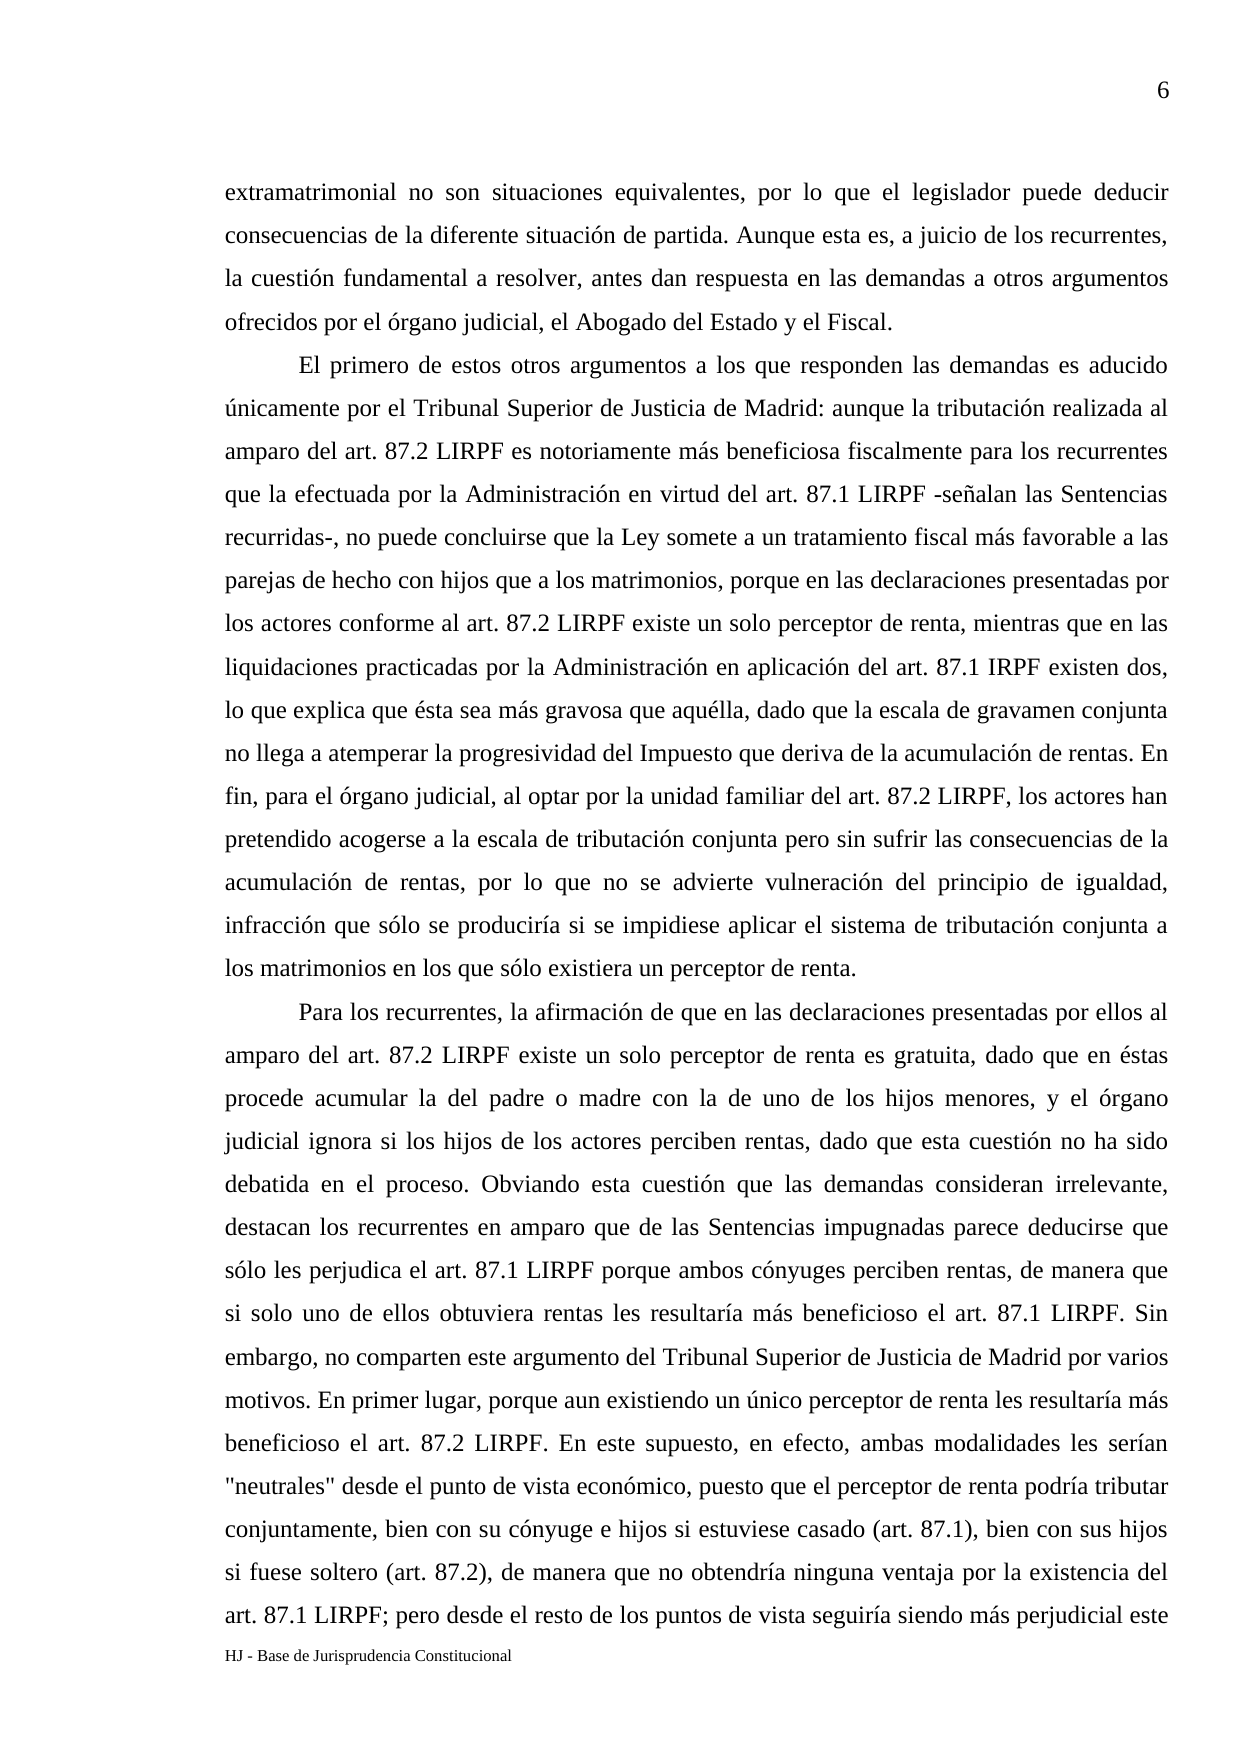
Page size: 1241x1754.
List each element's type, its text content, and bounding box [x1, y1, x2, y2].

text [224, 177, 1169, 335]
text El primero de estos otros argumentos a los que responden las demandas es aducido únicamente por el Tribunal Superior de Justicia de Madrid: aunque la tributación realizada al amparo del art. 87.2 LIRPF es notoriamente más beneficiosa fiscalmente para los recurrentes que la efectuada por la Administración en virtud del art. 87.1 LIRPF -señalan las Sentencias recurridas-, no puede concluirse que la Ley somete a un tratamiento fiscal más favorable a las parejas de hecho con hijos que a los matrimonios, porque en las declaraciones presentadas por los actores conforme al art. 87.2 LIRPF existe un solo perceptor de renta, mientras que en las liquidaciones practicadas por la Administración en aplicación del art. 87.1 IRPF existen dos, lo que explica que ésta sea más gravosa que aquélla, dado que la escala de gravamen conjunta no llega a atemperar la progresividad del Impuesto que deriva de la acumulación de rentas. En fin, para el órgano judicial, al optar por la unidad familiar del art. 87.2 LIRPF, los actores han pretendido acogerse a la escala de tributación conjunta pero sin sufrir las consecuencias de la acumulación de rentas, por lo que no se advierte vulneración del principio de igualdad, infracción que sólo se produciría si se impidiese aplicar el sistema de tributación conjunta a los matrimonios en los que sólo existiera un perceptor de renta. [224, 350, 1169, 982]
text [224, 997, 1169, 1629]
